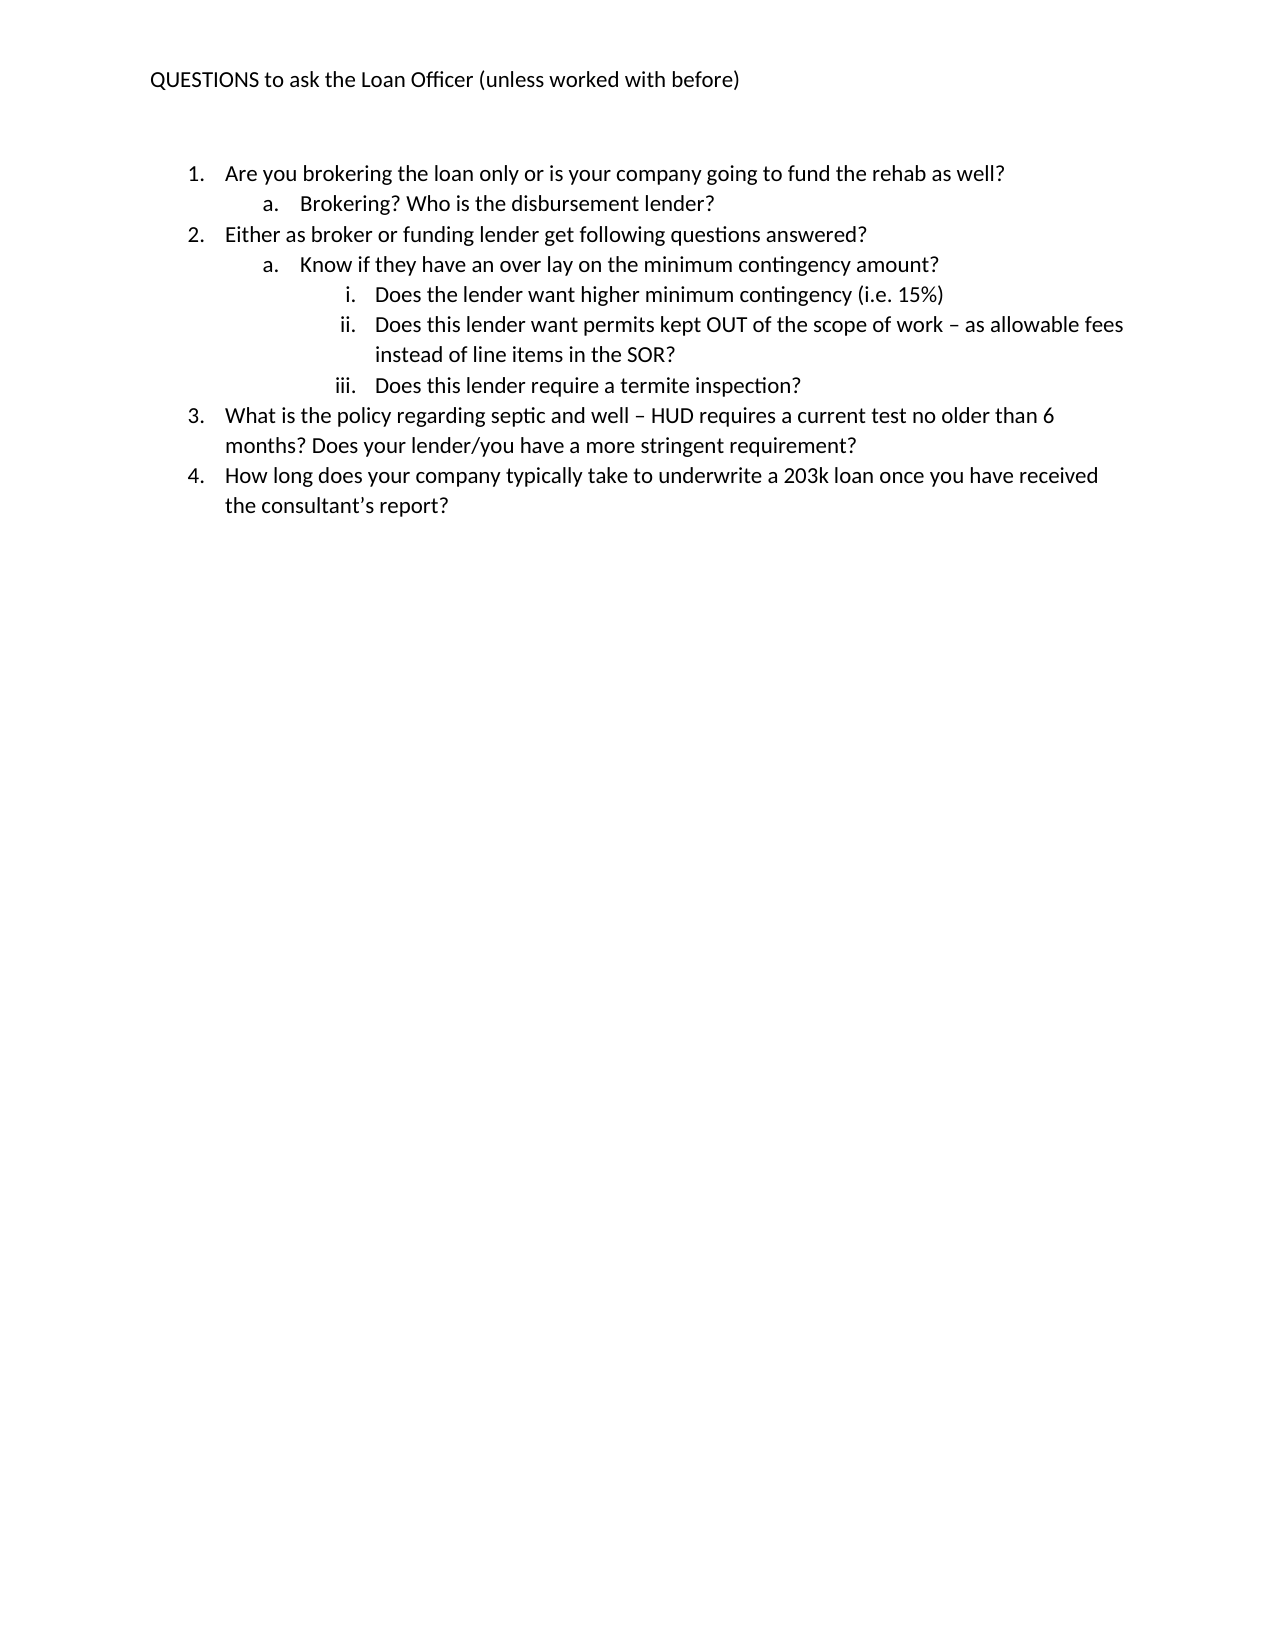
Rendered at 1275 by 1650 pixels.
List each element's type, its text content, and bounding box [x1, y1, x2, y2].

list Either as broker or funding lender get following questions answered? [187, 220, 1125, 248]
text QUESTIONS to ask the Loan Officer (unless worked with before) [150, 66, 1125, 94]
list Brokering? Who is the disbursement lender? [262, 189, 1125, 218]
list Know if they have an over lay on the minimum contingency amount? [262, 250, 1125, 278]
list Are you brokering the loan only or is your company going to fund the rehab as well? [187, 159, 1125, 187]
list Does this lender require a termite inspection? [356, 371, 1125, 399]
list How long does your company typically take to underwrite a 203k loan once you have received the consultant’s report? [187, 461, 1125, 520]
list What is the policy regarding septic and well – HUD requires a current test no older than 6 months? Does your lender/you have a more stringent requirement? [187, 401, 1125, 459]
list Does the lender want higher minimum contingency (i.e. 15%) [356, 280, 1125, 308]
list Does this lender want permits kept OUT of the scope of work – as allowable fees instead of line items in the SOR? [356, 310, 1125, 369]
